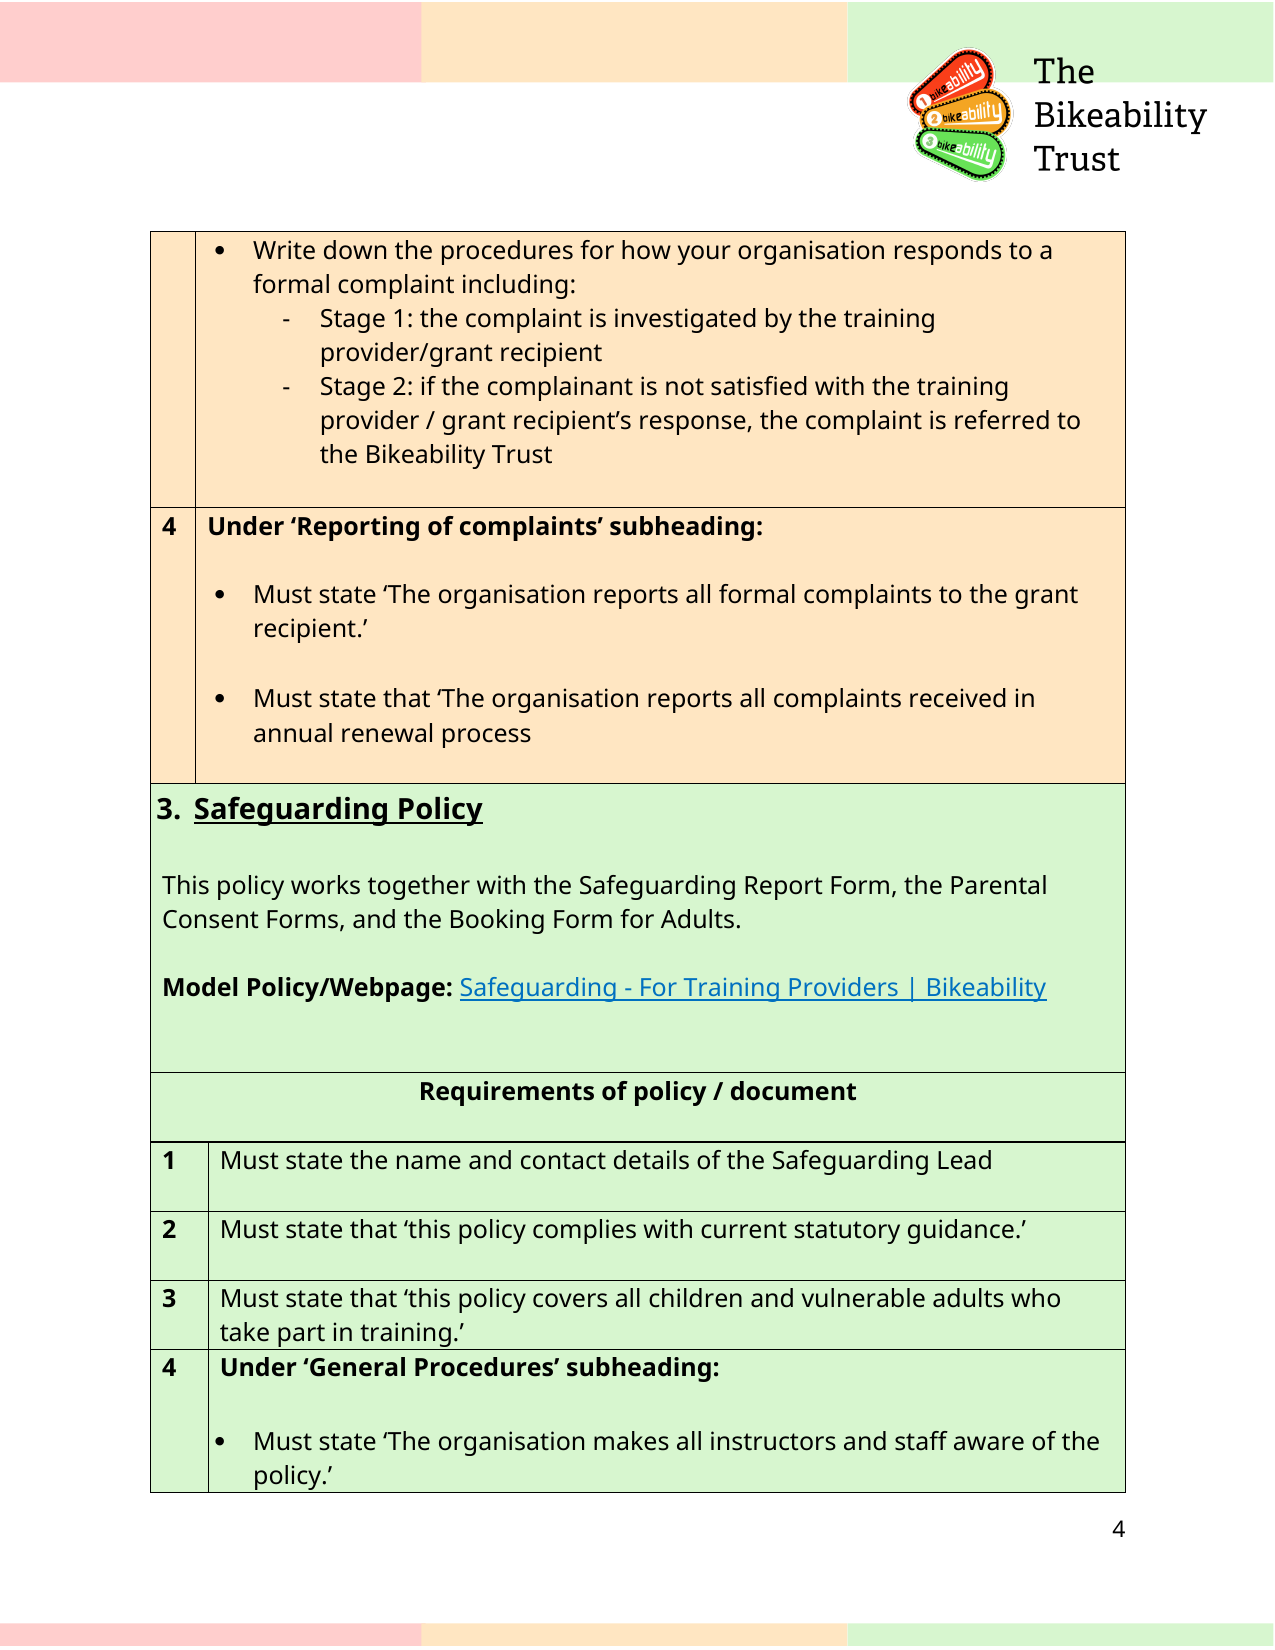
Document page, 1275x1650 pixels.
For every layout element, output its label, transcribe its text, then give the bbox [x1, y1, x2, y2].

table_cell Under ‘Reporting of complaints’ subheading: Must state ‘The organisation reports all formal complaints to the grant recipient.’ Must state that ‘The organisation reports all complaints received in annual renewal process [196, 508, 1125, 783]
table_cell Safeguarding Policy This policy works together with the Safeguarding Report Form, the Parental Consent Forms, and the Booking Form for Adults. Model Policy/Webpage: Safeguarding - For Training Providers | Bikeability [151, 784, 1125, 1072]
table_cell Must state that ‘this policy covers all children and vulnerable adults who take part in training.’ [209, 1281, 1125, 1349]
table_cell 4 [151, 508, 195, 783]
picture [906, 46, 1208, 183]
table_cell 2 [151, 1212, 208, 1280]
table_cell Requirements of policy / document [151, 1073, 1125, 1141]
table_cell 1 [151, 1143, 208, 1211]
table_cell 4 [151, 1350, 208, 1492]
table_cell 3 [151, 232, 195, 507]
table_cell Must state that ‘this policy complies with current statutory guidance.’ [209, 1212, 1125, 1280]
table_cell Must state the name and contact details of the Safeguarding Lead [209, 1143, 1125, 1211]
table_cell 3 [151, 1281, 208, 1349]
